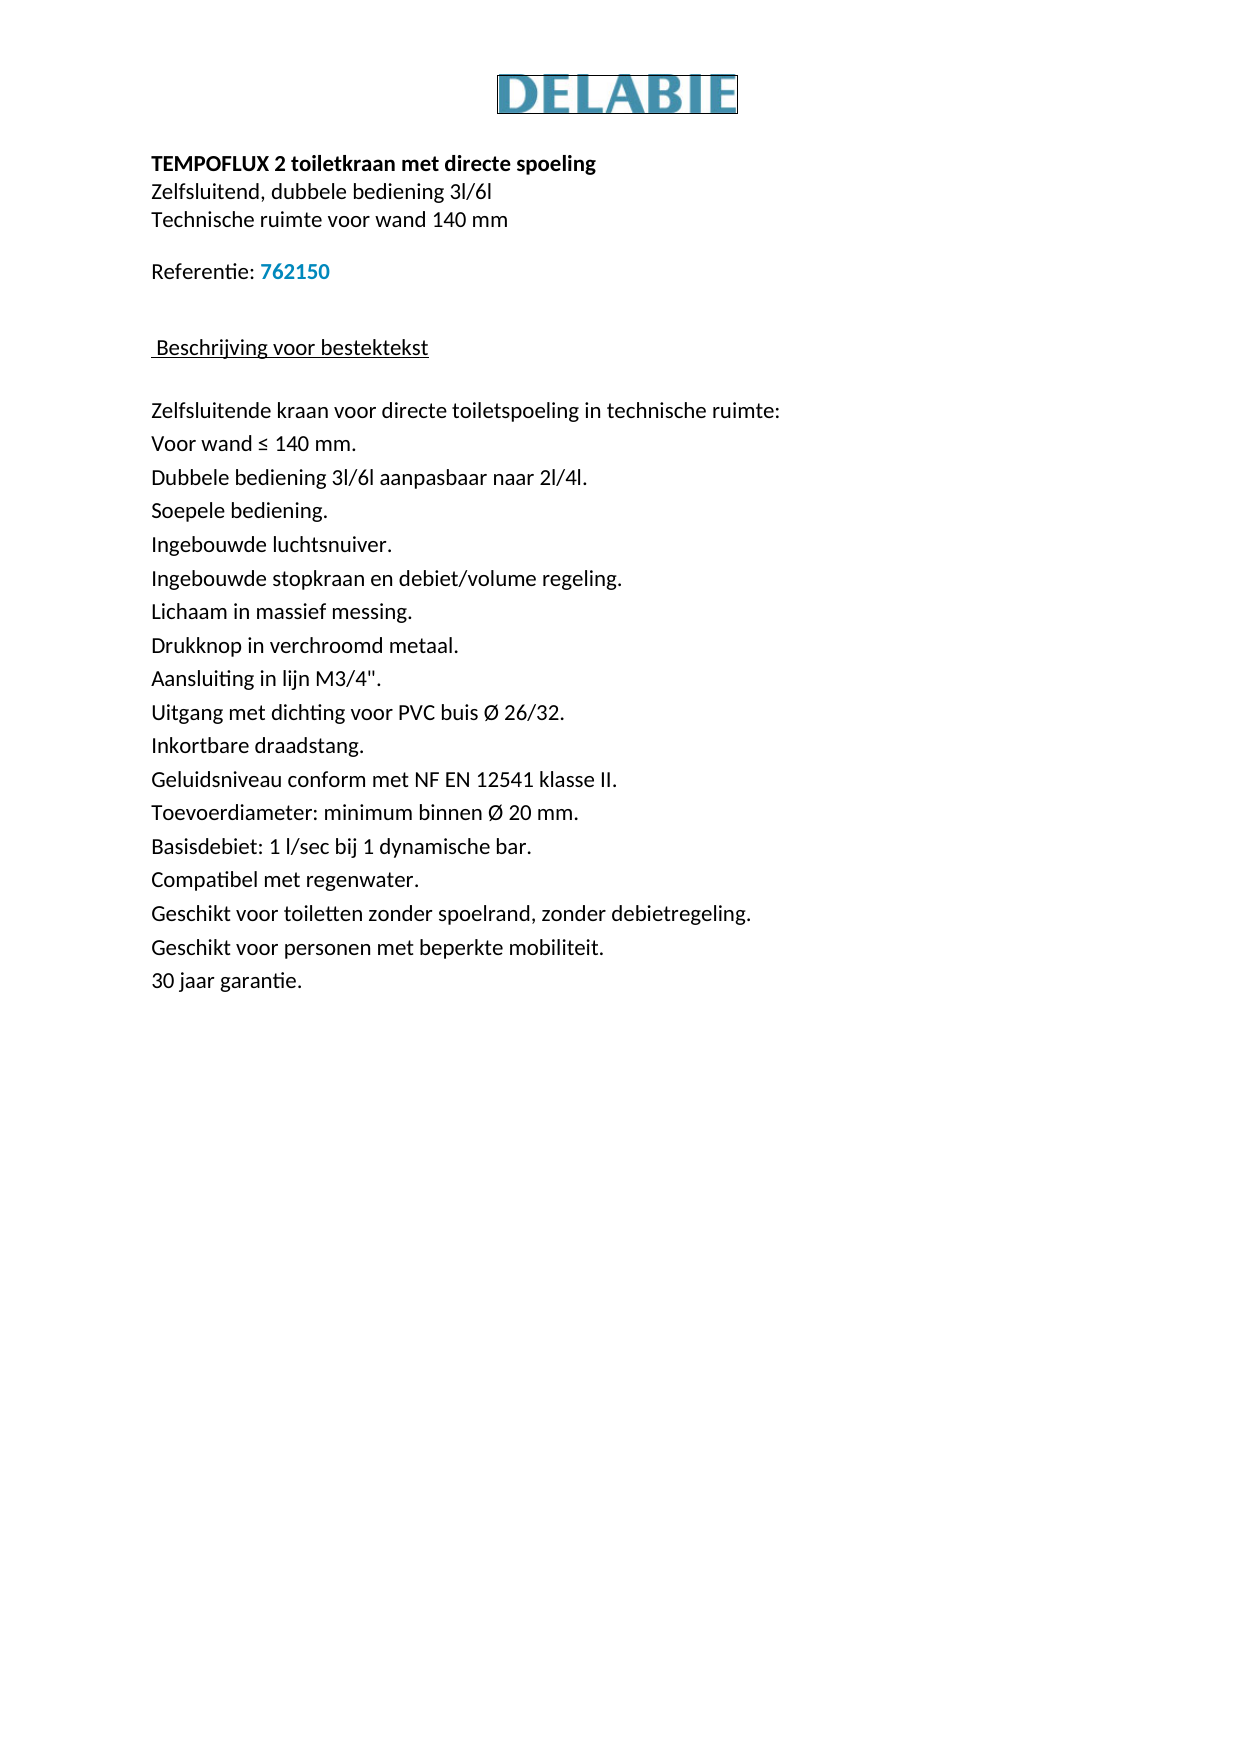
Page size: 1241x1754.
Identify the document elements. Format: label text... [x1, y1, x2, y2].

text Geschikt voor toiletten zonder spoelrand, zonder debietregeling. [151, 899, 1084, 927]
text Dubbele bediening 3l/6l aanpasbaar naar 2l/4l. [151, 463, 1084, 491]
text Geschikt voor personen met beperkte mobiliteit. [151, 933, 1084, 961]
text 30 jaar garantie. [151, 966, 1084, 994]
text Zelfsluitende kraan voor directe toiletspoeling in technische ruimte: [151, 396, 1084, 424]
text Ingebouwde stopkraan en debiet/volume regeling. [151, 564, 1084, 592]
text Drukknop in verchroomd metaal. [151, 631, 1084, 659]
text Referentie: 762150 [151, 257, 1084, 285]
text Aansluiting in lijn M3/4". [151, 664, 1084, 692]
text Lichaam in massief messing. [151, 597, 1084, 625]
text Voor wand ≤ 140 mm. [151, 429, 1084, 458]
text Zelfsluitend, dubbele bediening 3l/6l [151, 177, 1084, 205]
text Beschrijving voor bestektekst [151, 333, 1084, 361]
text Basisdebiet: 1 l/sec bij 1 dynamische bar. [151, 832, 1084, 860]
text Uitgang met dichting voor PVC buis Ø 26/32. [151, 698, 1084, 726]
picture [498, 76, 737, 113]
text Inkortbare draadstang. [151, 731, 1084, 759]
text Geluidsniveau conform met NF EN 12541 klasse II. [151, 765, 1084, 793]
text Ingebouwde luchtsnuiver. [151, 530, 1084, 558]
text Technische ruimte voor wand 140 mm [151, 205, 1084, 233]
text TEMPOFLUX 2 toiletkraan met directe spoeling [151, 149, 1084, 177]
text Compatibel met regenwater. [151, 866, 1084, 894]
text Toevoerdiameter: minimum binnen Ø 20 mm. [151, 798, 1084, 827]
text Soepele bediening. [151, 497, 1084, 525]
